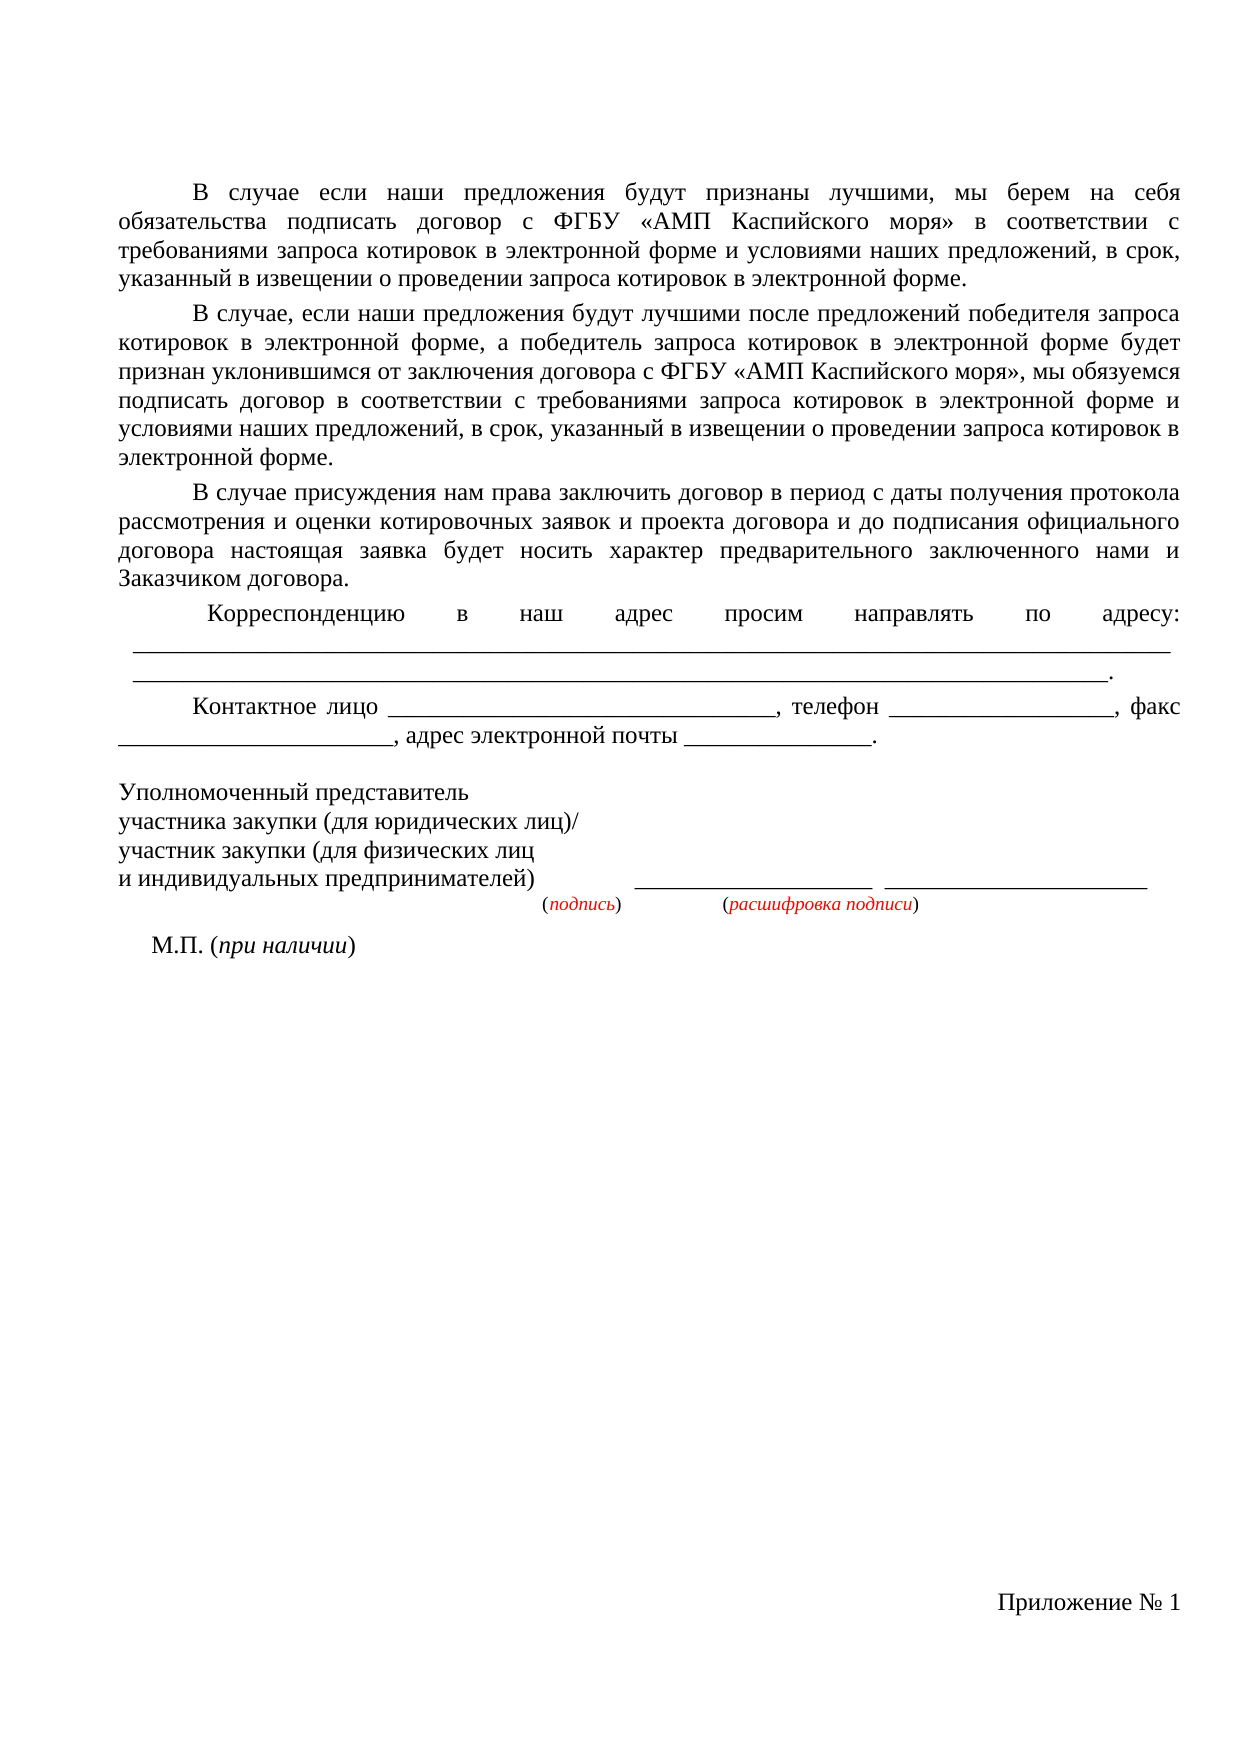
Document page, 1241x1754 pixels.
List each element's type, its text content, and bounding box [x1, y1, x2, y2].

text М.П. (при наличии) [118, 931, 1181, 959]
text В случае присуждения нам права заключить договор в период с даты получения протокола рассмотрения и оценки котировочных заявок и проекта договора и до подписания официального договора настоящая заявка будет носить характер предварительного заключенного нами и Заказчиком договора. [118, 477, 1181, 592]
text участника закупки (для юридических лиц)/ [118, 806, 1181, 835]
text Приложение № 1 [679, 1587, 1181, 1616]
text Уполномоченный представитель [118, 777, 1181, 806]
text (подпись) (расшифровка подписи) [118, 892, 1181, 931]
text участник закупки (для физических лиц [118, 835, 1181, 863]
text и индивидуальных предпринимателей) ___________________ _____________________ [118, 863, 1181, 892]
text В случае, если наши предложения будут лучшими после предложений победителя запроса котировок в электронной форме, а победитель запроса котировок в электронной форме будет признан уклонившимся от заключения договора с ФГБУ «АМП Каспийского моря», мы обязуемся подписать договор в соответствии с требованиями запроса котировок в электронной форме и условиями наших предложений, в срок, указанный в извещении о проведении запроса котировок в электронной форме. [118, 298, 1181, 471]
text Корреспонденцию в наш адрес просим направлять по адресу: _________________________________________________________________________________________________________________________________________________________________. [133, 598, 1181, 685]
text Контактное лицо _______________________________, телефон __________________, факс ______________________, адрес электронной почты _______________. [118, 691, 1181, 748]
text В случае если наши предложения будут признаны лучшими, мы берем на себя обязательства подписать договор с ФГБУ «АМП Каспийского моря» в соответствии с требованиями запроса котировок в электронной форме и условиями наших предложений, в срок, указанный в извещении о проведении запроса котировок в электронной форме. [118, 177, 1181, 292]
